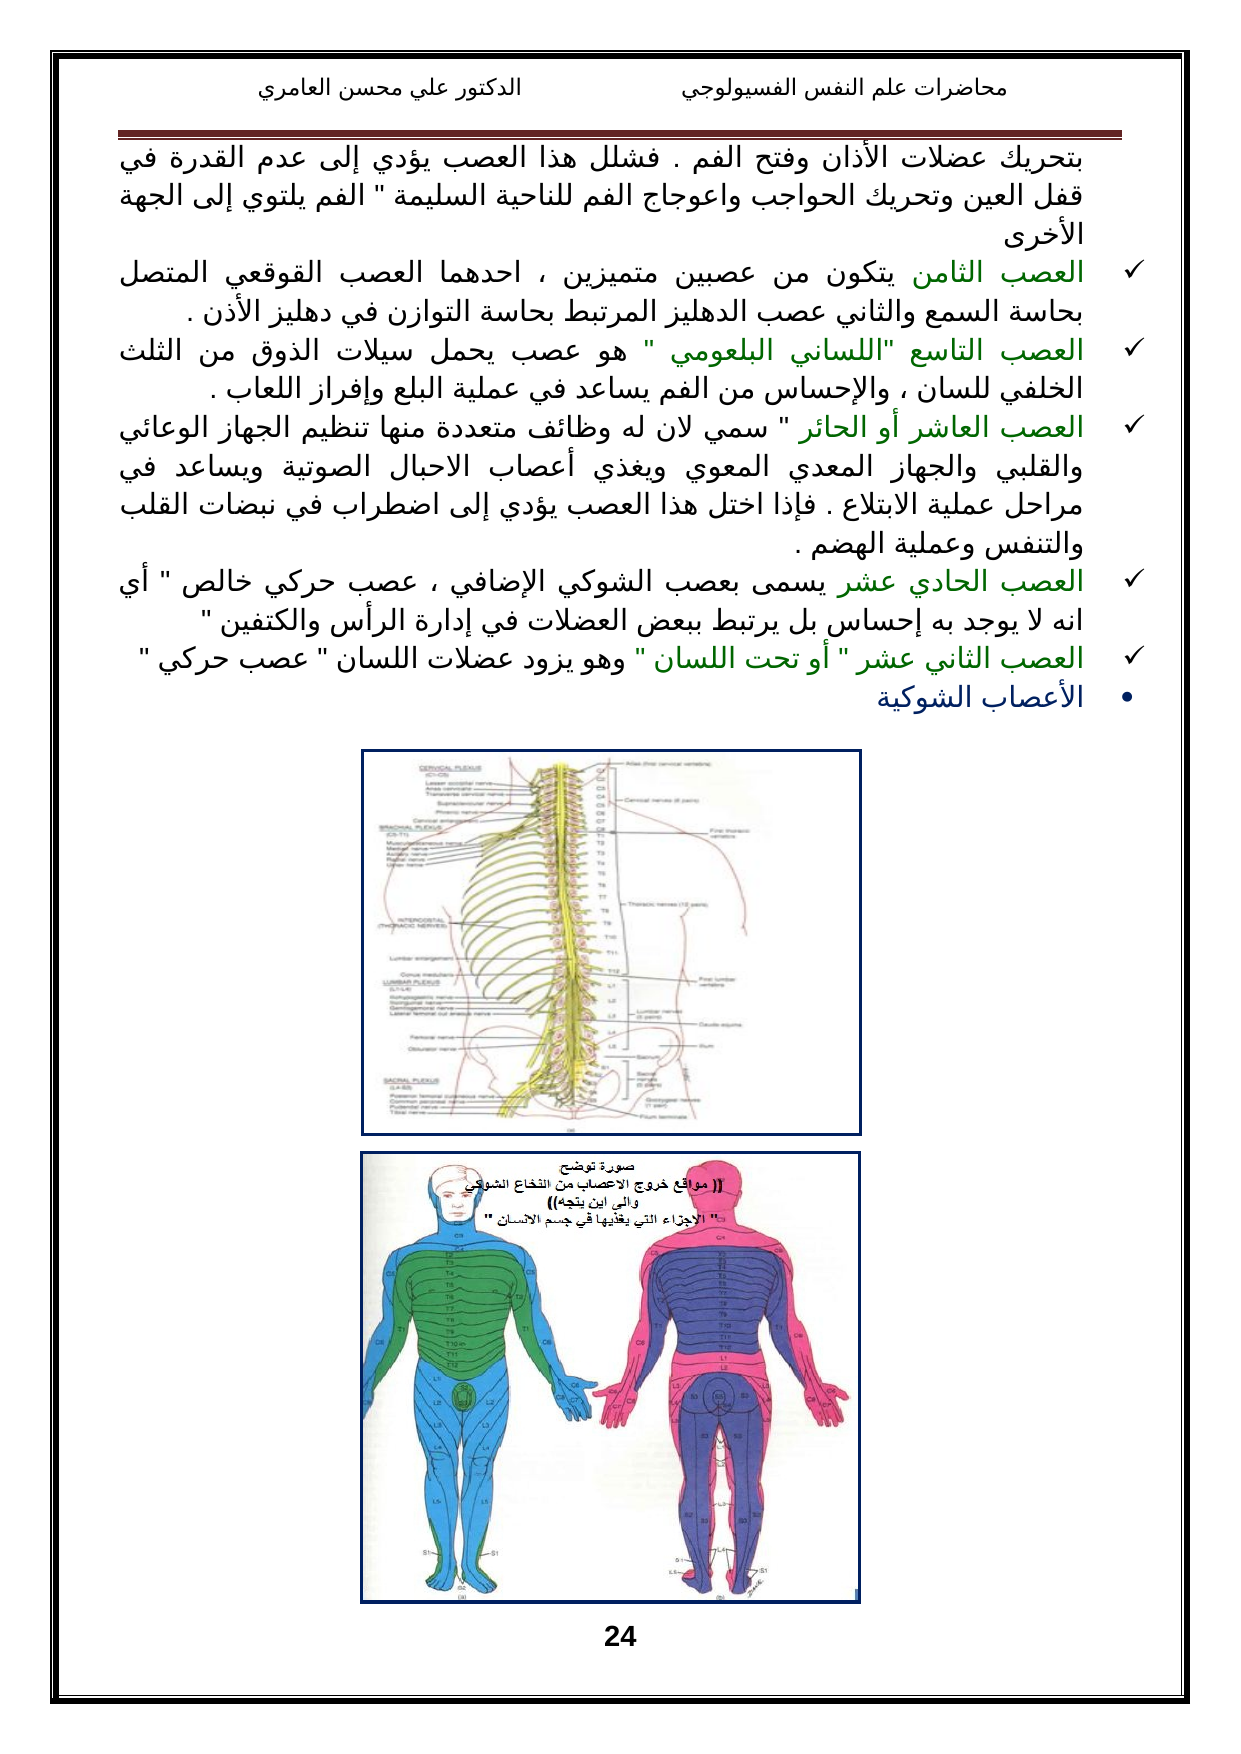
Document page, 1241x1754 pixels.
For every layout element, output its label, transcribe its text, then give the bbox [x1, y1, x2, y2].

picture [363, 1154, 858, 1600]
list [118, 140, 1122, 250]
list العصب الثامن يتكون من عصبين متميزين ، احدهما العصب القوقعي المتصل بحاسة السمع والثاني عصب الدهليز المرتبط بحاسة التوازن في دهليز الأذن . [118, 255, 1122, 328]
list العصب العاشر أو الحائر " سمي لان له وظائف متعددة منها تنظيم الجهاز الوعائي والقلبي والجهاز المعدي المعوي ويغذي أعصاب الاحبال الصوتية ويساعد في مراحل عملية الابتلاع . فإذا اختل هذا العصب يؤدي إلى اضطراب في نبضات القلب والتنفس وعملية الهضم . [118, 410, 1122, 559]
picture [364, 752, 859, 1133]
list العصب التاسع "اللساني البلعومي " هو عصب يحمل سيلات الذوق من الثلث الخلفي للسان ، والإحساس من الفم يساعد في عملية البلع وإفراز اللعاب . [118, 333, 1122, 405]
list العصب الحادي عشر يسمى بعصب الشوكي الإضافي ، عصب حركي خالص " أي انه لا يوجد به إحساس بل يرتبط ببعض العضلات في إدارة الرأس والكتفين " [118, 564, 1122, 637]
list الأعصاب الشوكية [118, 680, 1122, 714]
list العصب الثاني عشر " أو تحت اللسان " وهو يزود عضلات اللسان " عصب حركي " [118, 642, 1122, 675]
